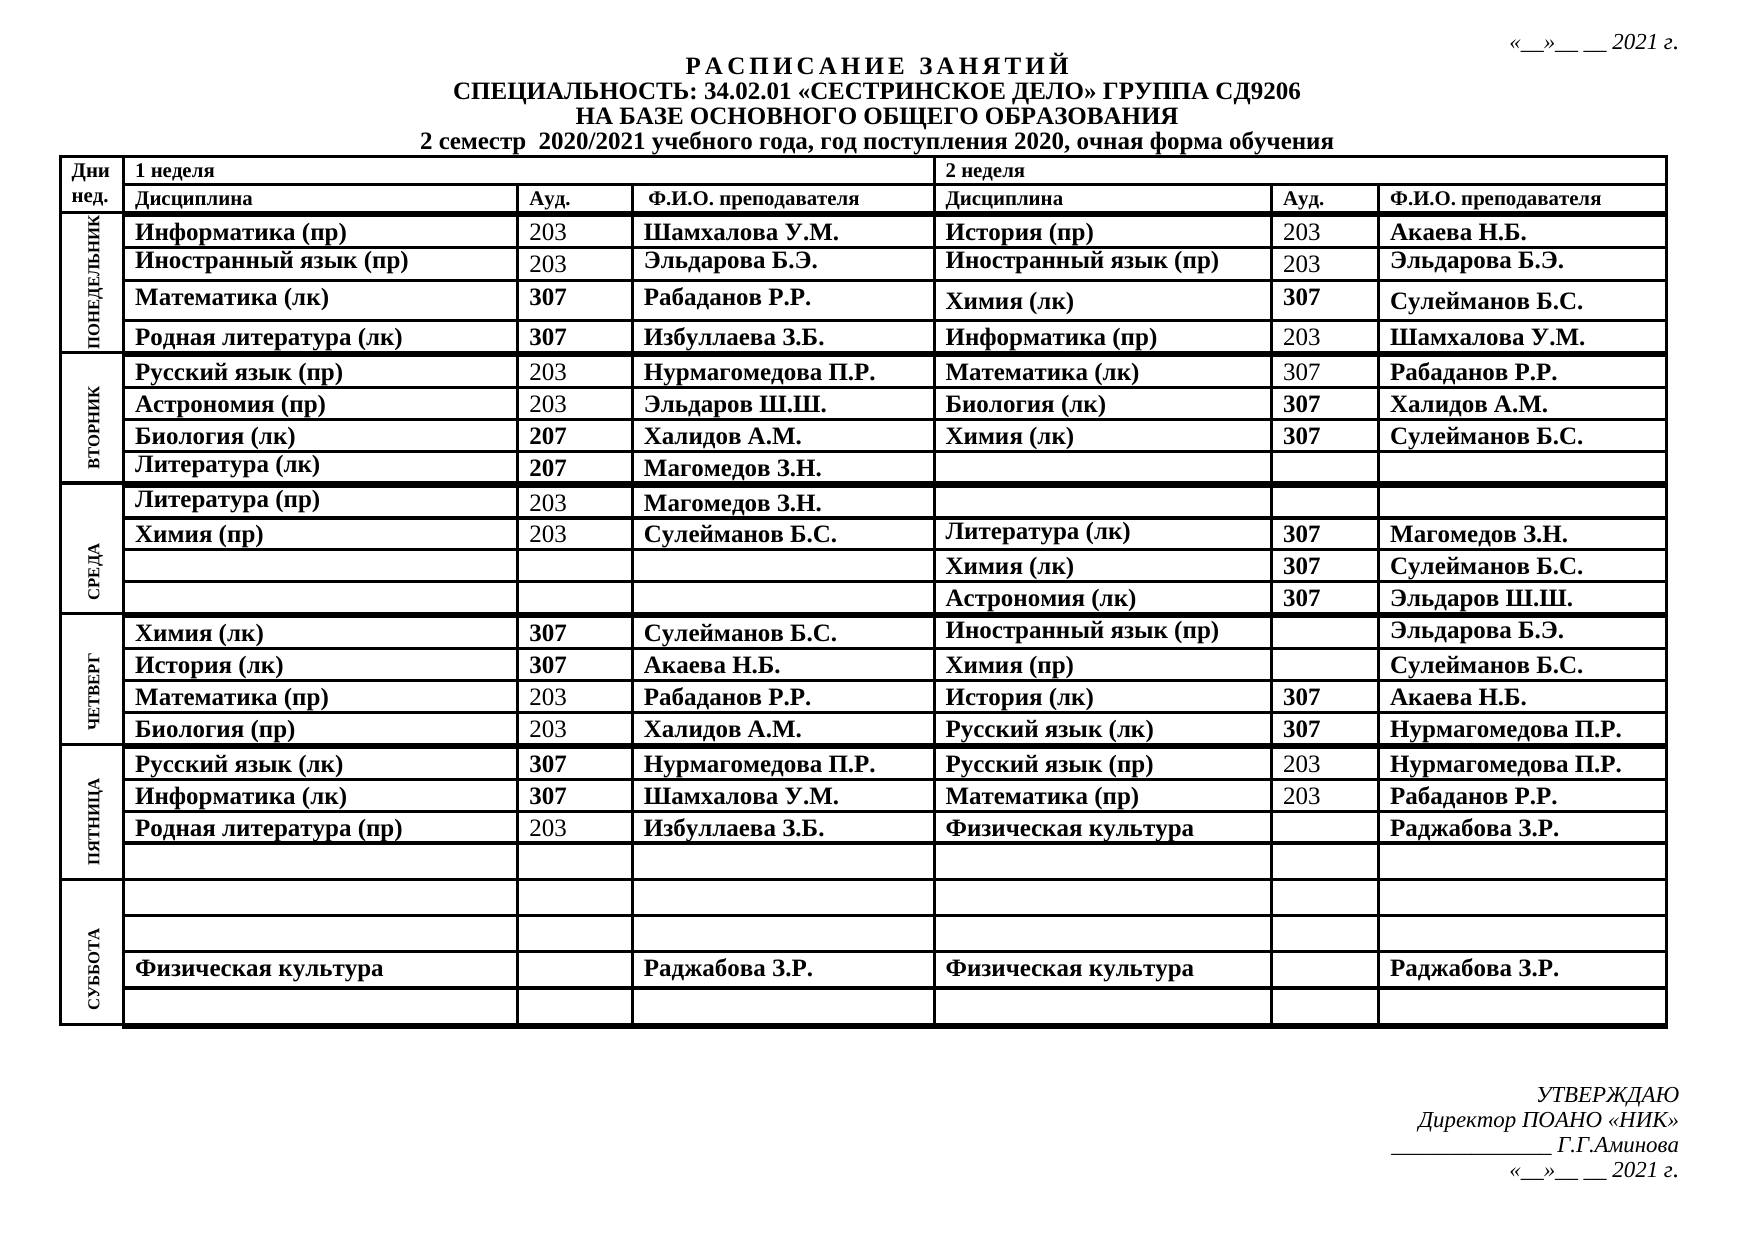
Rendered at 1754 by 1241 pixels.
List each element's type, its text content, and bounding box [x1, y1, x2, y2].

table_cell [125, 551, 516, 580]
table_cell 203 [1273, 249, 1377, 278]
table_cell 307 [519, 749, 631, 778]
table_cell Акаева Н.Б. [1380, 217, 1665, 246]
table_cell 207 [519, 421, 631, 449]
table_cell Химия (лк) [936, 551, 1270, 580]
table_cell 307 [1273, 682, 1377, 711]
table_cell Астрономия (пр) [125, 389, 516, 418]
table_cell 203 [519, 714, 631, 743]
table_cell Эльдаров Ш.Ш. [1380, 583, 1665, 612]
table_cell 203 [519, 813, 631, 841]
table_cell 203 [1273, 217, 1377, 246]
table_cell 203 [519, 217, 631, 246]
table_cell [519, 551, 631, 580]
table_cell 203 [519, 357, 631, 386]
table_cell Рабаданов Р.Р. [1380, 357, 1665, 386]
table_cell [1273, 488, 1377, 516]
table_cell Литература (пр) [125, 488, 516, 516]
table_cell Нурмагомедова П.Р. [1380, 749, 1665, 778]
table_cell [634, 845, 933, 878]
table_cell Шамхалова У.М. [1380, 322, 1665, 351]
table_cell Эльдаров Ш.Ш. [634, 389, 933, 418]
table_cell [519, 990, 631, 1023]
table_cell Физическая культура [125, 953, 516, 986]
table_cell [936, 453, 1270, 481]
table_cell Нурмагомедова П.Р. [634, 357, 933, 386]
table_cell Химия (лк) [125, 618, 516, 647]
table_cell 203 [1273, 749, 1377, 778]
table_cell Физическая культура [936, 813, 1270, 841]
table_cell Халидов А.М. [634, 714, 933, 743]
table_cell Эльдарова Б.Э. [634, 249, 933, 278]
table_cell [634, 551, 933, 580]
table_cell Русский язык (пр) [125, 357, 516, 386]
table_cell [634, 881, 933, 914]
table_cell Химия (лк) [936, 282, 1270, 319]
table_cell [936, 881, 1270, 914]
table_cell [519, 845, 631, 878]
table_cell [1380, 488, 1665, 516]
table_cell 203 [519, 389, 631, 418]
list Директор ПОАНО «НИК» [75, 1108, 1679, 1133]
table_cell Магомедов З.Н. [1380, 520, 1665, 548]
table_cell Информатика (пр) [125, 217, 516, 246]
table_cell [519, 953, 631, 986]
table_cell Биология (пр) [125, 714, 516, 743]
table_cell Сулейманов Б.С. [634, 618, 933, 647]
table_cell [1380, 917, 1665, 950]
table_cell [1273, 813, 1377, 841]
table_header Дни нед. [62, 158, 122, 211]
table_cell [1273, 917, 1377, 950]
table_cell [519, 881, 631, 914]
table_cell [634, 990, 933, 1023]
table_cell [1380, 990, 1665, 1023]
table_cell Математика (пр) [936, 781, 1270, 809]
table_cell [1273, 618, 1377, 647]
table_cell Математика (пр) [125, 682, 516, 711]
table_cell 307 [519, 282, 631, 319]
table_cell Избуллаева З.Б. [634, 322, 933, 351]
table_cell Нурмагомедова П.Р. [1380, 714, 1665, 743]
table_cell Халидов А.М. [1380, 389, 1665, 418]
table_cell 307 [1273, 282, 1377, 319]
table_cell 307 [519, 650, 631, 679]
subtitle РАСПИСАНИЕ ЗАНЯТИЙ [75, 54, 1679, 79]
table_cell 307 [1273, 389, 1377, 418]
table_cell [936, 845, 1270, 878]
table_cell Избуллаева З.Б. [634, 813, 933, 841]
table_cell Родная литература (лк) [125, 322, 516, 351]
table_cell ПОНЕДЕЛЬНИК [62, 214, 122, 351]
table_cell Биология (лк) [125, 421, 516, 449]
table_cell Раджабова З.Р. [634, 953, 933, 986]
table_cell [634, 583, 933, 612]
table_cell [634, 917, 933, 950]
table_cell Родная литература (пр) [125, 813, 516, 841]
table_cell Сулейманов Б.С. [634, 520, 933, 548]
text СПЕЦИАЛЬНОСТЬ: 34.02.01 «СЕСТРИНСКОЕ ДЕЛО» ГРУППА СД9206 [75, 79, 1679, 104]
table_cell СРЕДА [62, 485, 122, 612]
table_cell ЧЕТВЕРГ [62, 615, 122, 743]
table_cell 307 [1273, 357, 1377, 386]
table_cell Сулейманов Б.С. [1380, 551, 1665, 580]
table_cell Иностранный язык (пр) [125, 249, 516, 278]
table_cell Ауд. [1273, 186, 1377, 211]
table_cell [936, 990, 1270, 1023]
table_cell Астрономия (лк) [936, 583, 1270, 612]
table_cell 207 [519, 453, 631, 481]
table_cell 307 [1273, 520, 1377, 548]
table_cell [1273, 650, 1377, 679]
table_cell Русский язык (лк) [125, 749, 516, 778]
table_cell 203 [519, 488, 631, 516]
table_cell Химия (пр) [936, 650, 1270, 679]
table_cell 307 [519, 618, 631, 647]
table_cell СУББОТА [62, 881, 122, 1023]
table_cell Раджабова З.Р. [1380, 953, 1665, 986]
table_cell Математика (лк) [125, 282, 516, 319]
table_cell Рабаданов Р.Р. [1380, 781, 1665, 809]
table_cell Ф.И.О. преподавателя [634, 186, 933, 211]
table_cell Магомедов З.Н. [634, 453, 933, 481]
table_cell [125, 583, 516, 612]
table_cell 307 [519, 322, 631, 351]
table_cell [519, 917, 631, 950]
table_cell 203 [1273, 781, 1377, 809]
table_cell Физическая культура [936, 953, 1270, 986]
table_cell [1273, 953, 1377, 986]
table_cell Рабаданов Р.Р. [634, 682, 933, 711]
table_cell [125, 990, 516, 1023]
table_cell 307 [1273, 714, 1377, 743]
table_cell 203 [519, 520, 631, 548]
table_cell Халидов А.М. [634, 421, 933, 449]
table_cell [1380, 453, 1665, 481]
table_cell Сулейманов Б.С. [1380, 650, 1665, 679]
table_cell [936, 488, 1270, 516]
table_cell Иностранный язык (пр) [936, 618, 1270, 647]
table_cell [125, 845, 516, 878]
table_cell 203 [519, 249, 631, 278]
table_cell Эльдарова Б.Э. [1380, 249, 1665, 278]
table_header 1 неделя [125, 158, 933, 183]
table_cell История (пр) [936, 217, 1270, 246]
table_cell Магомедов З.Н. [634, 488, 933, 516]
table_cell Русский язык (пр) [936, 749, 1270, 778]
table_cell Акаева Н.Б. [634, 650, 933, 679]
table_cell Ф.И.О. преподавателя [1380, 186, 1665, 211]
list ______________ Г.Г.Аминова [75, 1133, 1679, 1158]
table_cell [1273, 845, 1377, 878]
table_cell Эльдарова Б.Э. [1380, 618, 1665, 647]
table_cell 307 [1273, 421, 1377, 449]
table_cell [1273, 453, 1377, 481]
table_cell Информатика (пр) [936, 322, 1270, 351]
table_cell Дисциплина [125, 186, 516, 211]
table_cell Сулейманов Б.С. [1380, 282, 1665, 319]
table_cell Информатика (лк) [125, 781, 516, 809]
table_cell Русский язык (лк) [936, 714, 1270, 743]
table_cell Сулейманов Б.С. [1380, 421, 1665, 449]
table_cell [1273, 990, 1377, 1023]
table_cell Дисциплина [936, 186, 1270, 211]
table_cell Ауд. [519, 186, 631, 211]
table_cell [1273, 881, 1377, 914]
text 2 семестр 2020/2021 учебного года, год поступления 2020, очная форма обучения [75, 129, 1679, 154]
table_cell ПЯТНИЦА [62, 746, 122, 878]
list «__»__ __ 2021 г. [75, 29, 1679, 54]
table_cell Нурмагомедова П.Р. [634, 749, 933, 778]
table_cell 203 [519, 682, 631, 711]
table_cell [1380, 845, 1665, 878]
table_cell 307 [1273, 583, 1377, 612]
table_cell 307 [519, 781, 631, 809]
table_cell Химия (лк) [936, 421, 1270, 449]
table_cell Акаева Н.Б. [1380, 682, 1665, 711]
table_cell История (лк) [125, 650, 516, 679]
table_cell [1380, 881, 1665, 914]
table_cell Литература (лк) [125, 453, 516, 481]
table_cell Раджабова З.Р. [1380, 813, 1665, 841]
text УТВЕРЖДАЮ [75, 1083, 1679, 1108]
table_cell 307 [1273, 551, 1377, 580]
table_cell Биология (лк) [936, 389, 1270, 418]
table_cell Литература (лк) [936, 520, 1270, 548]
table_cell Рабаданов Р.Р. [634, 282, 933, 319]
table_cell 203 [1273, 322, 1377, 351]
table_cell ВТОРНИК [62, 354, 122, 481]
table_cell [519, 583, 631, 612]
table_cell [125, 917, 516, 950]
table_header 2 неделя [936, 158, 1665, 183]
table_cell [125, 881, 516, 914]
table_cell История (лк) [936, 682, 1270, 711]
list «__»__ __ 2021 г. [75, 1158, 1679, 1183]
table_cell Химия (пр) [125, 520, 516, 548]
table_cell Шамхалова У.М. [634, 781, 933, 809]
table_cell Иностранный язык (пр) [936, 249, 1270, 278]
table_cell Математика (лк) [936, 357, 1270, 386]
table_cell [936, 917, 1270, 950]
text НА БАЗЕ ОСНОВНОГО ОБЩЕГО ОБРАЗОВАНИЯ [75, 104, 1679, 129]
table_cell Шамхалова У.М. [634, 217, 933, 246]
